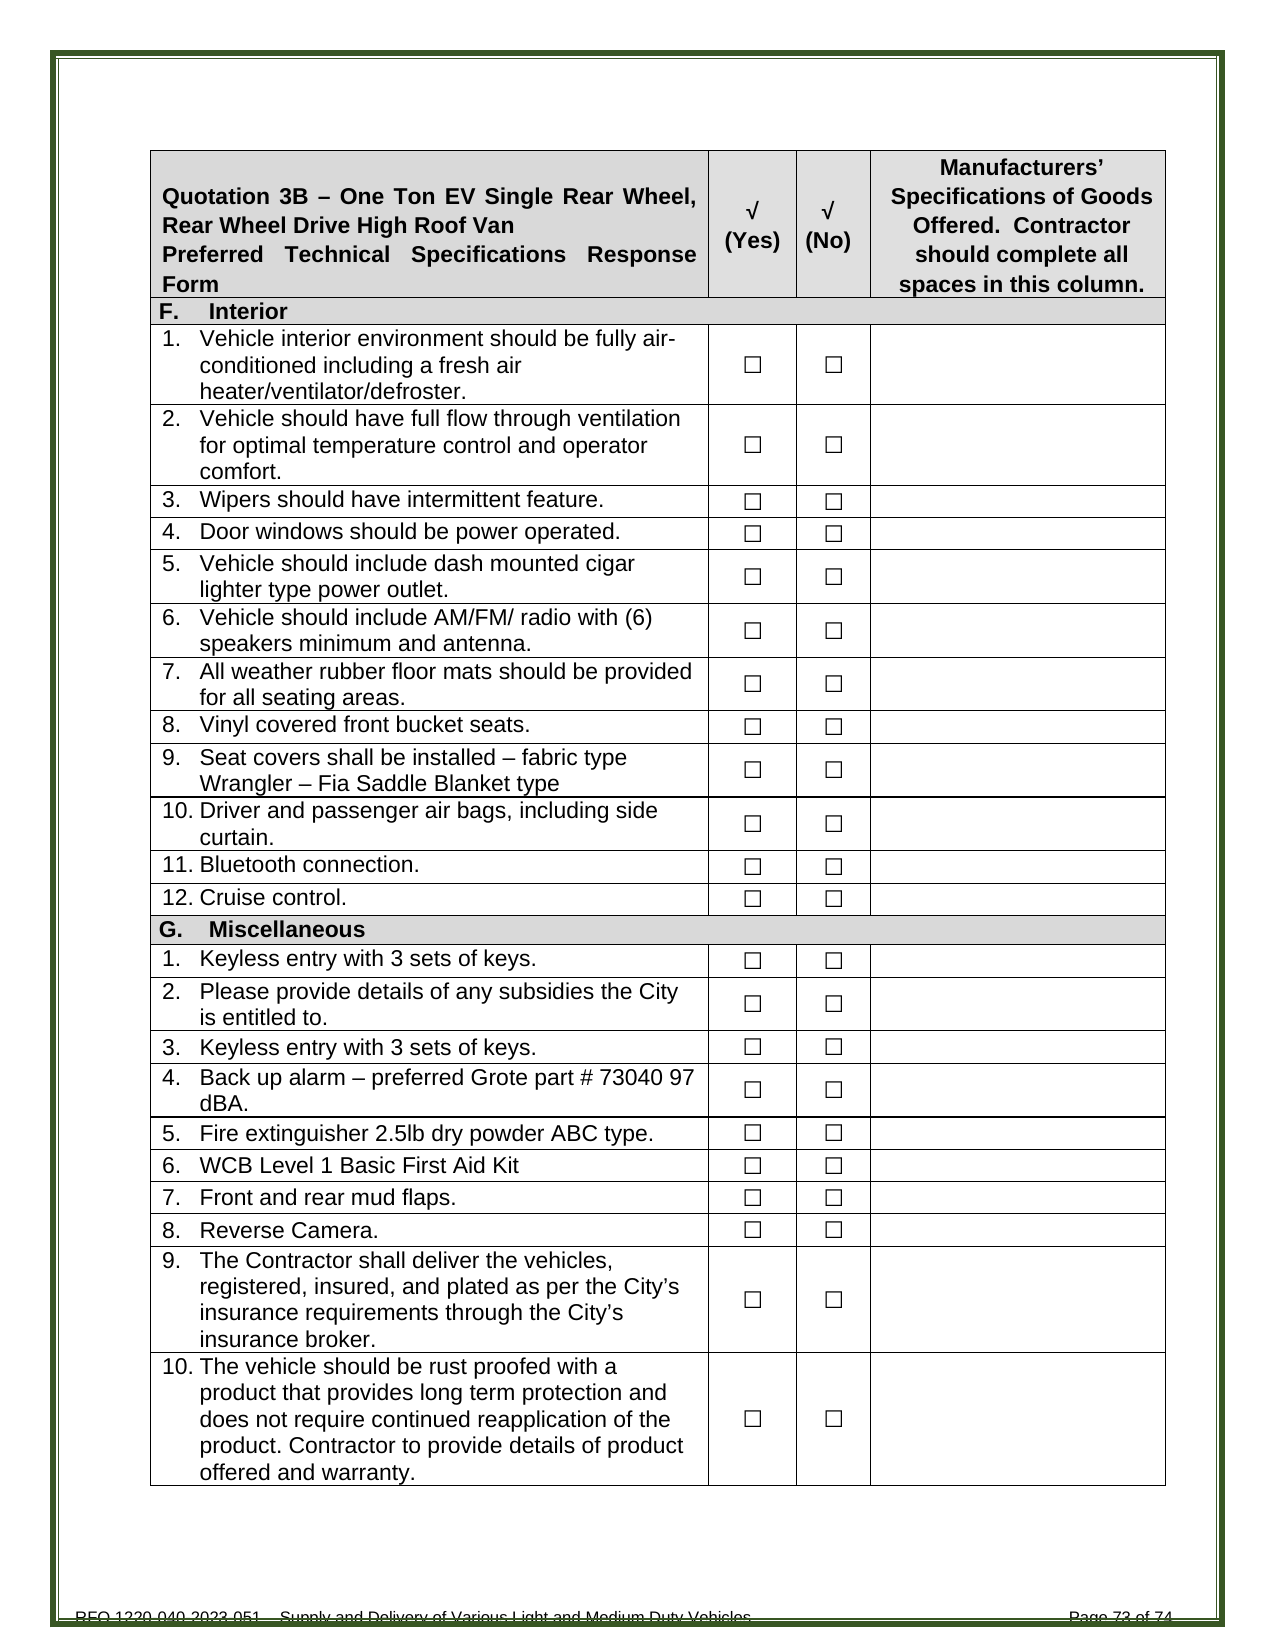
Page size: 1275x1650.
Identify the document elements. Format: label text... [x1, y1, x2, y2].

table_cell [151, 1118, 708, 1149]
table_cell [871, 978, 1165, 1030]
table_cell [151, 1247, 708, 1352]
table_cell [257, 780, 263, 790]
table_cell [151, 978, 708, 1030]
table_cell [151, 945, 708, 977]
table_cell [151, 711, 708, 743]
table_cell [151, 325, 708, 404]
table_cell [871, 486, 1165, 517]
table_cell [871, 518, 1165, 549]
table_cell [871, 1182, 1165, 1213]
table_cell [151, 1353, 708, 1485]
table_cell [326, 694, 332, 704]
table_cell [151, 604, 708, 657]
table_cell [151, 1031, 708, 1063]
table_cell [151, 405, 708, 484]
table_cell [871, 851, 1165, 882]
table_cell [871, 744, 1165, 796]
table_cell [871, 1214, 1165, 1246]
table_header √ (No) [797, 151, 870, 297]
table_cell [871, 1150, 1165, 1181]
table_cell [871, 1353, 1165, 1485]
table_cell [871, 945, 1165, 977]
table_header Quotation 3B – One Ton EV Single Rear Wheel, Rear Wheel Drive High Roof Van Preferred Technical Specifications Response Form [151, 151, 708, 297]
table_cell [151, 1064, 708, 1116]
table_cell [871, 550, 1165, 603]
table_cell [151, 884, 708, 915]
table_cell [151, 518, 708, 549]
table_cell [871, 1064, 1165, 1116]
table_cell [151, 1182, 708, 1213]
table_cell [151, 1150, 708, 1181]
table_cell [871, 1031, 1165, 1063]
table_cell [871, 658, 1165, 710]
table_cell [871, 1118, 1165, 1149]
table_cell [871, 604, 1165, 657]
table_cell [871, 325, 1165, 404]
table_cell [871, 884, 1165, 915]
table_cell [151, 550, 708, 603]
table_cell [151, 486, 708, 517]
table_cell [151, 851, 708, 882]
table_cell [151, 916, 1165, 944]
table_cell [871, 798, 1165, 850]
table_header √ (Yes) [709, 151, 796, 297]
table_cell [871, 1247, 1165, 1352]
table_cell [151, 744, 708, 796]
table_header Manufacturers’ Specifications of Goods Offered. Contractor should complete all spaces in this column. [871, 151, 1165, 297]
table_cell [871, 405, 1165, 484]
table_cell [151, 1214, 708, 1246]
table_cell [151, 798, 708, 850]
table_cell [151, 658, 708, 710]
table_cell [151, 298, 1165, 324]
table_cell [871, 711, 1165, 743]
